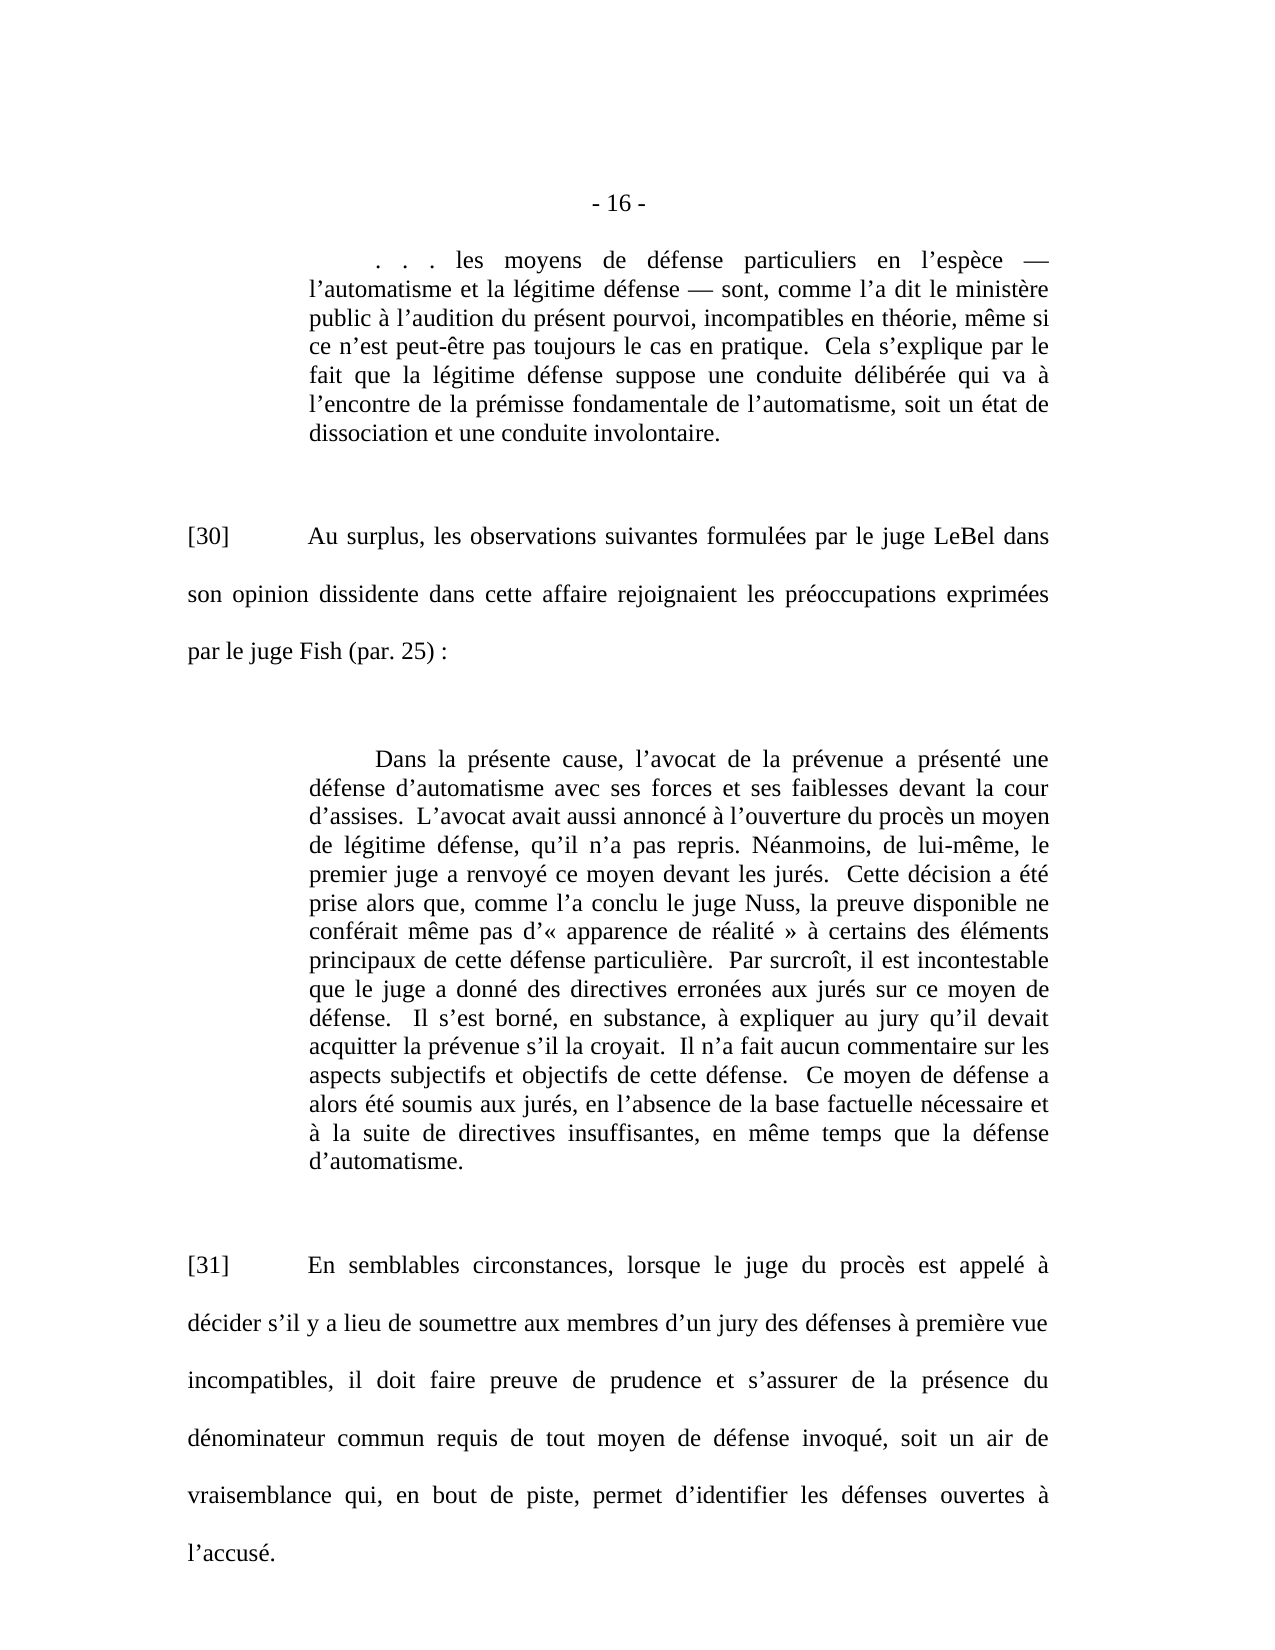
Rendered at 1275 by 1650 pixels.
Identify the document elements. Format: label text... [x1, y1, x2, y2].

text Dans la présente cause, l’avocat de la prévenue a présenté une défense d’automatisme avec ses forces et ses faiblesses devant la cour d’assises. L’avocat avait aussi annoncé à l’ouverture du procès un moyen de légitime défense, qu’il n’a pas repris. Néanmoins, de lui-même, le premier juge a renvoyé ce moyen devant les jurés. Cette décision a été prise alors que, comme l’a conclu le juge Nuss, la preuve disponible ne conférait même pas d’« apparence de réalité » à certains des éléments principaux de cette défense particulière. Par surcroît, il est incontestable que le juge a donné des directives erronées aux jurés sur ce moyen de défense. Il s’est borné, en substance, à expliquer au jury qu’il devait acquitter la prévenue s’il la croyait. Il n’a fait aucun commentaire sur les aspects subjectifs et objectifs de cette défense. Ce moyen de défense a alors été soumis aux jurés, en l’absence de la base factuelle nécessaire et à la suite de directives insuffisantes, en même temps que la défense d’automatisme. [309, 744, 1050, 1175]
text En semblables circonstances, lorsque le juge du procès est appelé à décider s’il y a lieu de soumettre aux membres d’un jury des défenses à première vue incompatibles, il doit faire preuve de prudence et s’assurer de la présence du dénominateur commun requis de tout moyen de défense invoqué, soit un air de vraisemblance qui, en bout de piste, permet d’identifier les défenses ouvertes à l’accusé. [187, 1250, 1050, 1566]
text Au surplus, les observations suivantes formulées par le juge LeBel dans son opinion dissidente dans cette affaire rejoignaient les préoccupations exprimées par le juge Fish (par. 25) : [187, 521, 1050, 665]
text . . . les moyens de défense particuliers en l’espèce — l’automatisme et la légitime défense — sont, comme l’a dit le ministère public à l’audition du présent pourvoi, incompatibles en théorie, même si ce n’est peut-être pas toujours le cas en pratique. Cela s’explique par le fait que la légitime défense suppose une conduite délibérée qui va à l’encontre de la prémisse fondamentale de l’automatisme, soit un état de dissociation et une conduite involontaire. [309, 245, 1050, 446]
